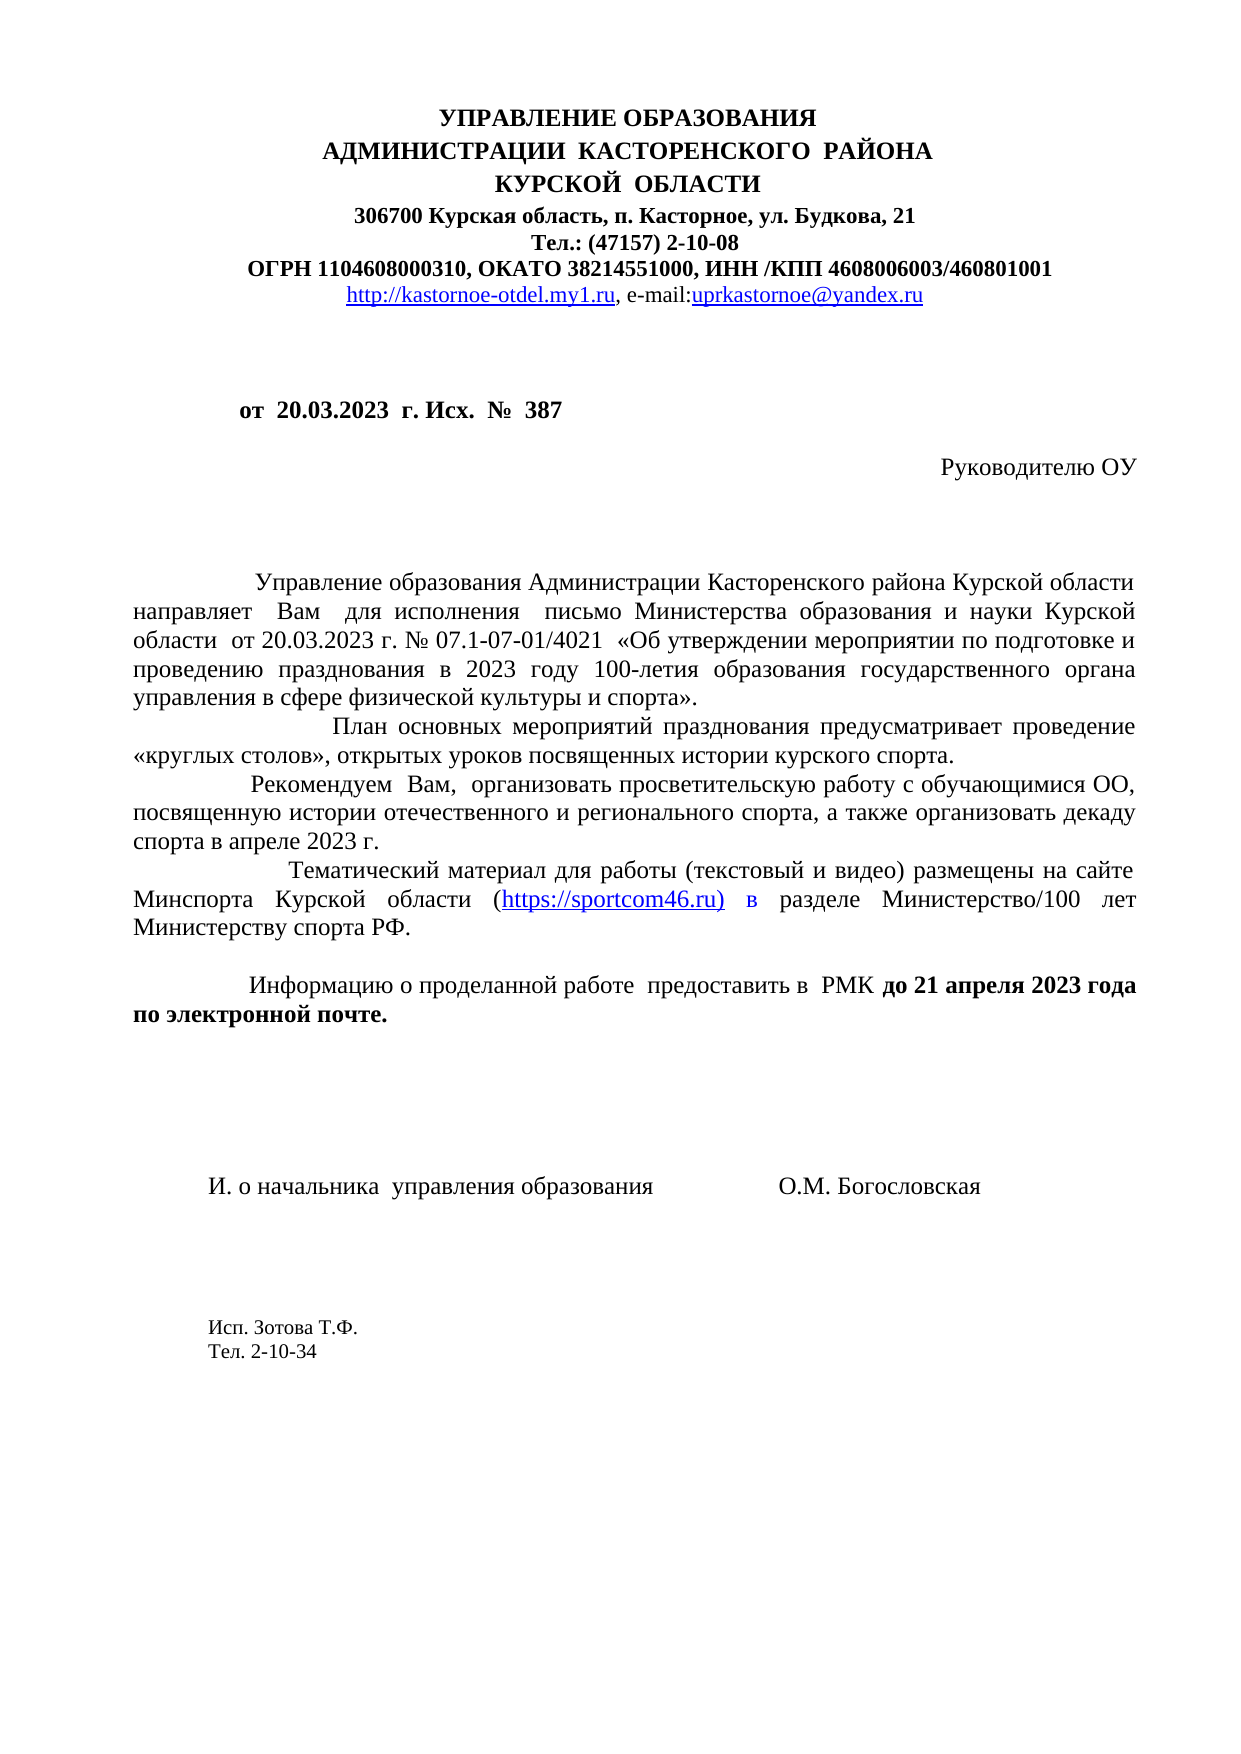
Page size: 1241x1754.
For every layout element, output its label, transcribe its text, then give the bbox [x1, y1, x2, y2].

text КУРСКОЙ ОБЛАСТИ [118, 169, 1137, 198]
text 306700 Курская область, п. Касторное, ул. Будкова, 21 [133, 202, 1137, 229]
text План основных мероприятий празднования предусматривает проведение «круглых столов», открытых уроков посвященных истории курского спорта. [133, 711, 1137, 769]
list Тел. 2-10-34 [208, 1339, 1137, 1363]
text ОГРН 1104608000310, ОКАТО 38214551000, ИНН /КПП 4608006003/460801001 [133, 255, 1137, 281]
list Исп. Зотова Т.Ф. [208, 1315, 1137, 1339]
text УПРАВЛЕНИЕ ОБРАЗОВАНИЯ [118, 103, 1137, 132]
text АДМИНИСТРАЦИИ КАСТОРЕНСКОГО РАЙОНА [118, 136, 1137, 165]
text Руководителю ОУ [133, 452, 1137, 481]
text Управление образования Администрации Касторенского района Курской области направляет Вам для исполнения письмо Министерства образования и науки Курской области от 20.03.2023 г. № 07.1-07-01/4021 «Об утверждении мероприятии по подготовке и проведению празднования в 2023 году 100-летия образования государственного органа управления в сфере физической культуры и спорта». [133, 567, 1137, 711]
list Информацию о проделанной работе предоставить в РМК до 21 апреля 2023 года по электронной почте. [133, 970, 1137, 1027]
list И. о начальника управления образования О.М. Богословская [208, 1171, 1137, 1200]
text от 20.03.2023 г. Исх. № 387 [133, 395, 1137, 424]
text Рекомендуем Вам, организовать просветительскую работу с обучающимися ОО, посвященную истории отечественного и регионального спорта, а также организовать декаду спорта в апреле 2023 г. [133, 769, 1137, 855]
text Тематический материал для работы (текстовый и видео) размещены на сайте Минспорта Курской области (https://sportcom46.ru) в разделе Министерство/100 лет Министерству спорта РФ. [133, 855, 1137, 941]
text Тел.: (47157) 2-10-08 [133, 229, 1137, 255]
text http://kastornoe-otdel.my1.ru, e-mail:uprkastornoe@yandex.ru [133, 281, 1137, 308]
